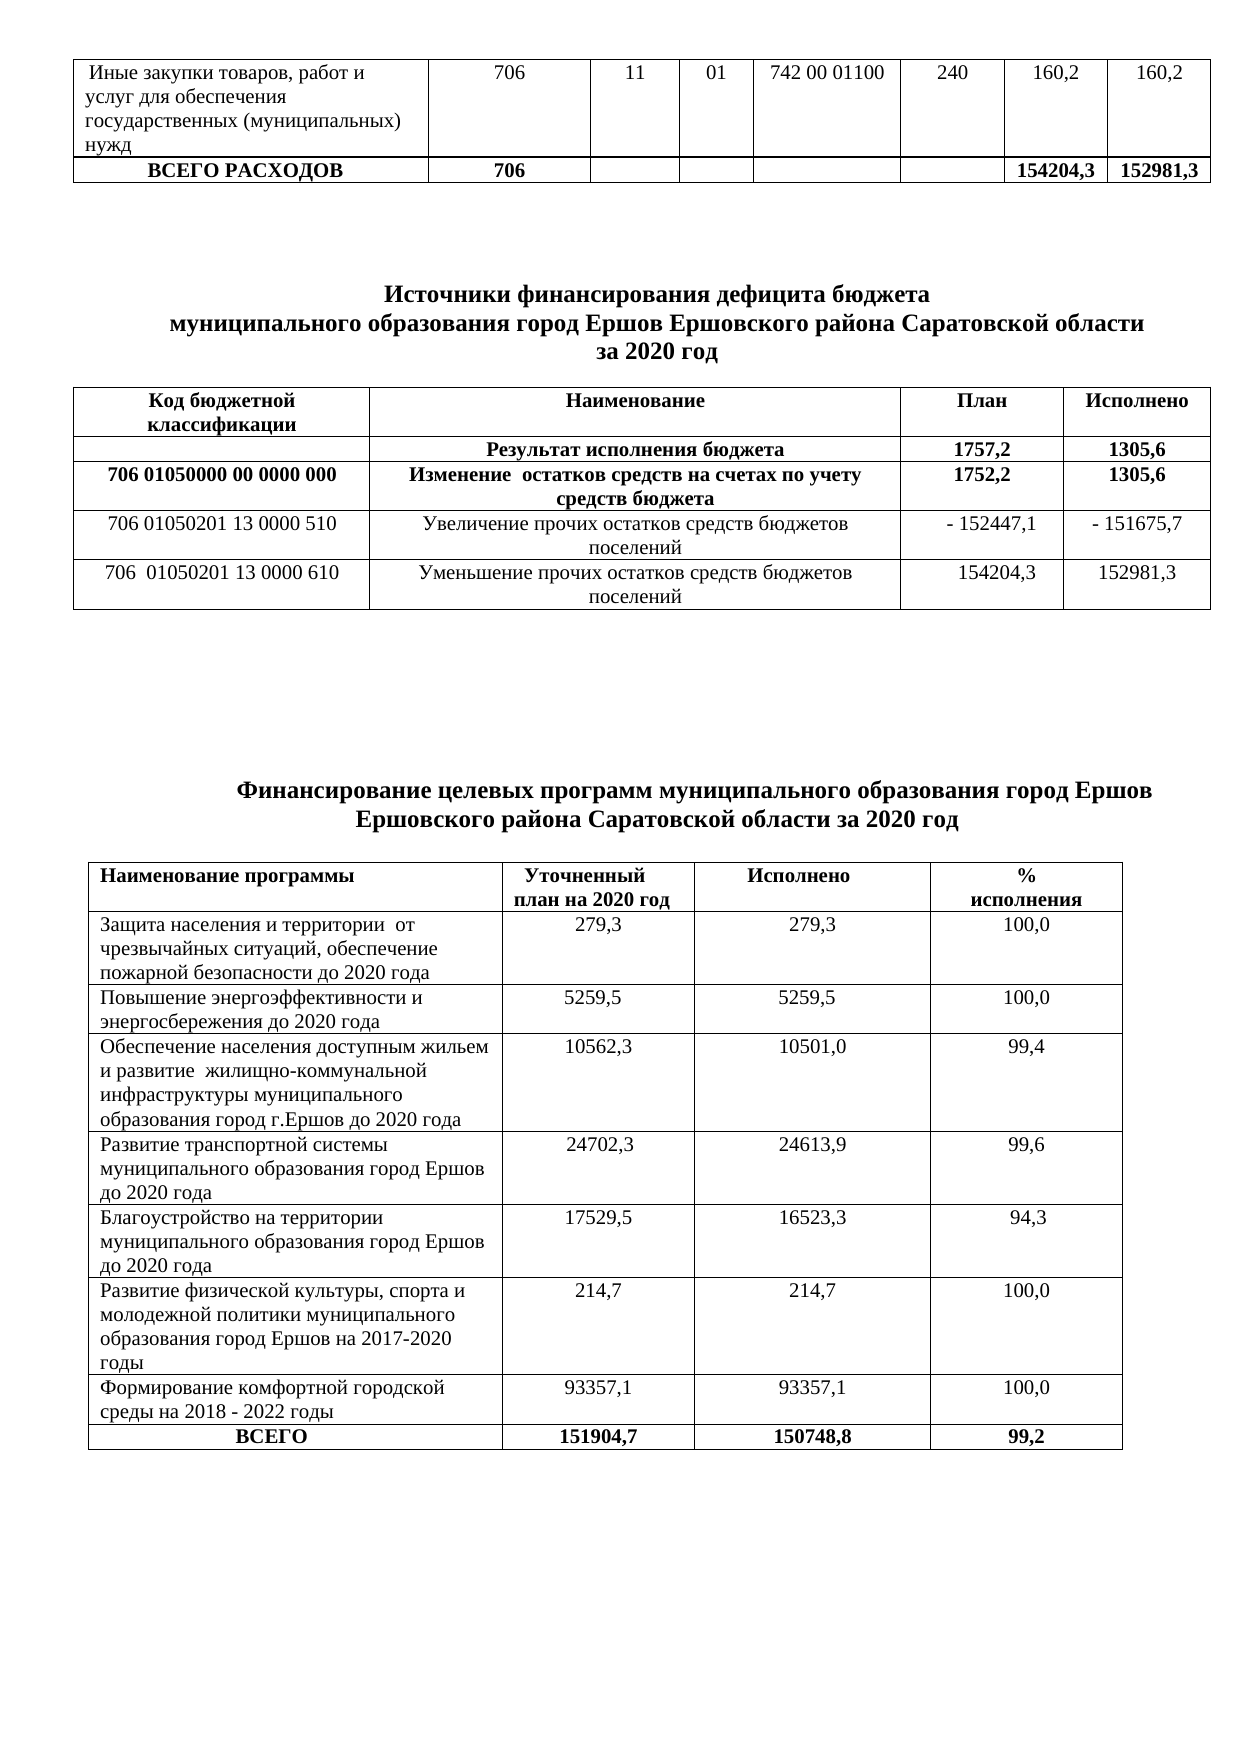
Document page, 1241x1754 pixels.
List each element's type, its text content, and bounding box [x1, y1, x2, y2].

table_cell ВСЕГО [89, 1425, 502, 1448]
table_cell Развитие транспортной системы муниципального образования город Ершов до 2020 года [89, 1132, 502, 1204]
table_header Наименование программы [89, 863, 502, 911]
text Источники финансирования дефицита бюджета [118, 279, 1196, 308]
table_cell 99,4 [931, 1034, 1122, 1131]
table_cell 214,7 [695, 1278, 930, 1374]
table_cell 706 01050000 00 0000 000 [74, 462, 369, 510]
table_cell 279,3 [695, 912, 930, 984]
table_cell 279,3 [503, 912, 694, 984]
table_cell 154204,3 [1005, 158, 1107, 182]
table_header Код бюджетной классификации [74, 388, 369, 436]
table_cell 94,3 [931, 1205, 1122, 1277]
table_cell 100,0 [931, 912, 1122, 984]
table_cell 5259,5 [695, 985, 930, 1033]
table_cell 100,0 [931, 1278, 1122, 1374]
table_cell Результат исполнения бюджета [370, 437, 900, 461]
table_cell 214,7 [503, 1278, 694, 1374]
table_cell [74, 437, 369, 461]
table_cell 5259,5 [503, 985, 694, 1033]
table_cell 100,0 [931, 985, 1122, 1033]
table_cell 152981,3 [1064, 560, 1210, 608]
table_cell Защита населения и территории от чрезвычайных ситуаций, обеспечение пожарной безопасности до 2020 года [89, 912, 502, 984]
table_cell Изменение остатков средств на счетах по учету средств бюджета [370, 462, 900, 510]
table_cell Благоустройство на территории муниципального образования город Ершов до 2020 года [89, 1205, 502, 1277]
table_cell [901, 158, 1004, 182]
table_cell - 151675,7 [1064, 511, 1210, 559]
table_cell 11 [591, 60, 679, 156]
table_cell 151904,7 [503, 1425, 694, 1448]
table_header План [901, 388, 1063, 436]
table_cell 240 [901, 60, 1004, 156]
table_cell [680, 158, 753, 182]
table_cell 706 [429, 60, 590, 156]
table_cell 150748,8 [695, 1425, 930, 1448]
table_cell 01 [680, 60, 753, 156]
table_cell Уменьшение прочих остатков средств бюджетов поселений [370, 560, 900, 608]
table_cell [591, 158, 679, 182]
table_cell 160,2 [1005, 60, 1107, 156]
table_cell 16523,3 [695, 1205, 930, 1277]
text муниципального образования город Ершов Ершовского района Саратовской области [118, 308, 1196, 336]
table_cell - 152447,1 [901, 511, 1063, 559]
table_cell 706 [429, 158, 590, 182]
table_cell 742 00 01100 [754, 60, 900, 156]
table_cell [754, 158, 900, 182]
table_cell 10501,0 [695, 1034, 930, 1131]
table_cell 10562,3 [503, 1034, 694, 1131]
table_cell 706 01050201 13 0000 610 [74, 560, 369, 608]
table_cell 154204,3 [901, 560, 1063, 608]
table_header Исполнено [1064, 388, 1210, 436]
table_cell Повышение энергоэффективности и энергосбережения до 2020 года [89, 985, 502, 1033]
table_cell ВСЕГО РАСХОДОВ [74, 158, 428, 182]
table_cell 152981,3 [1108, 158, 1210, 182]
text за 2020 год [118, 336, 1196, 365]
table_cell Иные закупки товаров, работ и услуг для обеспечения государственных (муниципальных) нужд [74, 60, 428, 156]
table_cell 24613,9 [695, 1132, 930, 1204]
table_cell Обеспечение населения доступным жильем и развитие жилищно-коммунальной инфраструктуры муниципального образования город г.Ершов до 2020 года [89, 1034, 502, 1131]
table_cell Развитие физической культуры, спорта и молодежной политики муниципального образования город Ершов на 2017-2020 годы [89, 1278, 502, 1374]
table_cell Формирование комфортной городской среды на 2018 - 2022 годы [89, 1375, 502, 1423]
table_cell 93357,1 [503, 1375, 694, 1423]
table_cell 1305,6 [1064, 437, 1210, 461]
table_cell 24702,3 [503, 1132, 694, 1204]
table_cell 160,2 [1108, 60, 1210, 156]
table_header % исполнения [931, 863, 1122, 911]
table_header Наименование [370, 388, 900, 436]
table_cell 1305,6 [1064, 462, 1210, 510]
table_cell 99,2 [931, 1425, 1122, 1448]
table_header Уточненный план на 2020 год [503, 863, 694, 911]
table_cell 706 01050201 13 0000 510 [74, 511, 369, 559]
table_cell 100,0 [931, 1375, 1122, 1423]
text Финансирование целевых программ муниципального образования город Ершов Ершовского района Саратовской области за 2020 год [118, 775, 1196, 833]
table_header Исполнено [695, 863, 930, 911]
table_cell 1757,2 [901, 437, 1063, 461]
table_cell 99,6 [931, 1132, 1122, 1204]
table_cell 93357,1 [695, 1375, 930, 1423]
table_cell Увеличение прочих остатков средств бюджетов поселений [370, 511, 900, 559]
table_cell 1752,2 [901, 462, 1063, 510]
table_cell 17529,5 [503, 1205, 694, 1277]
